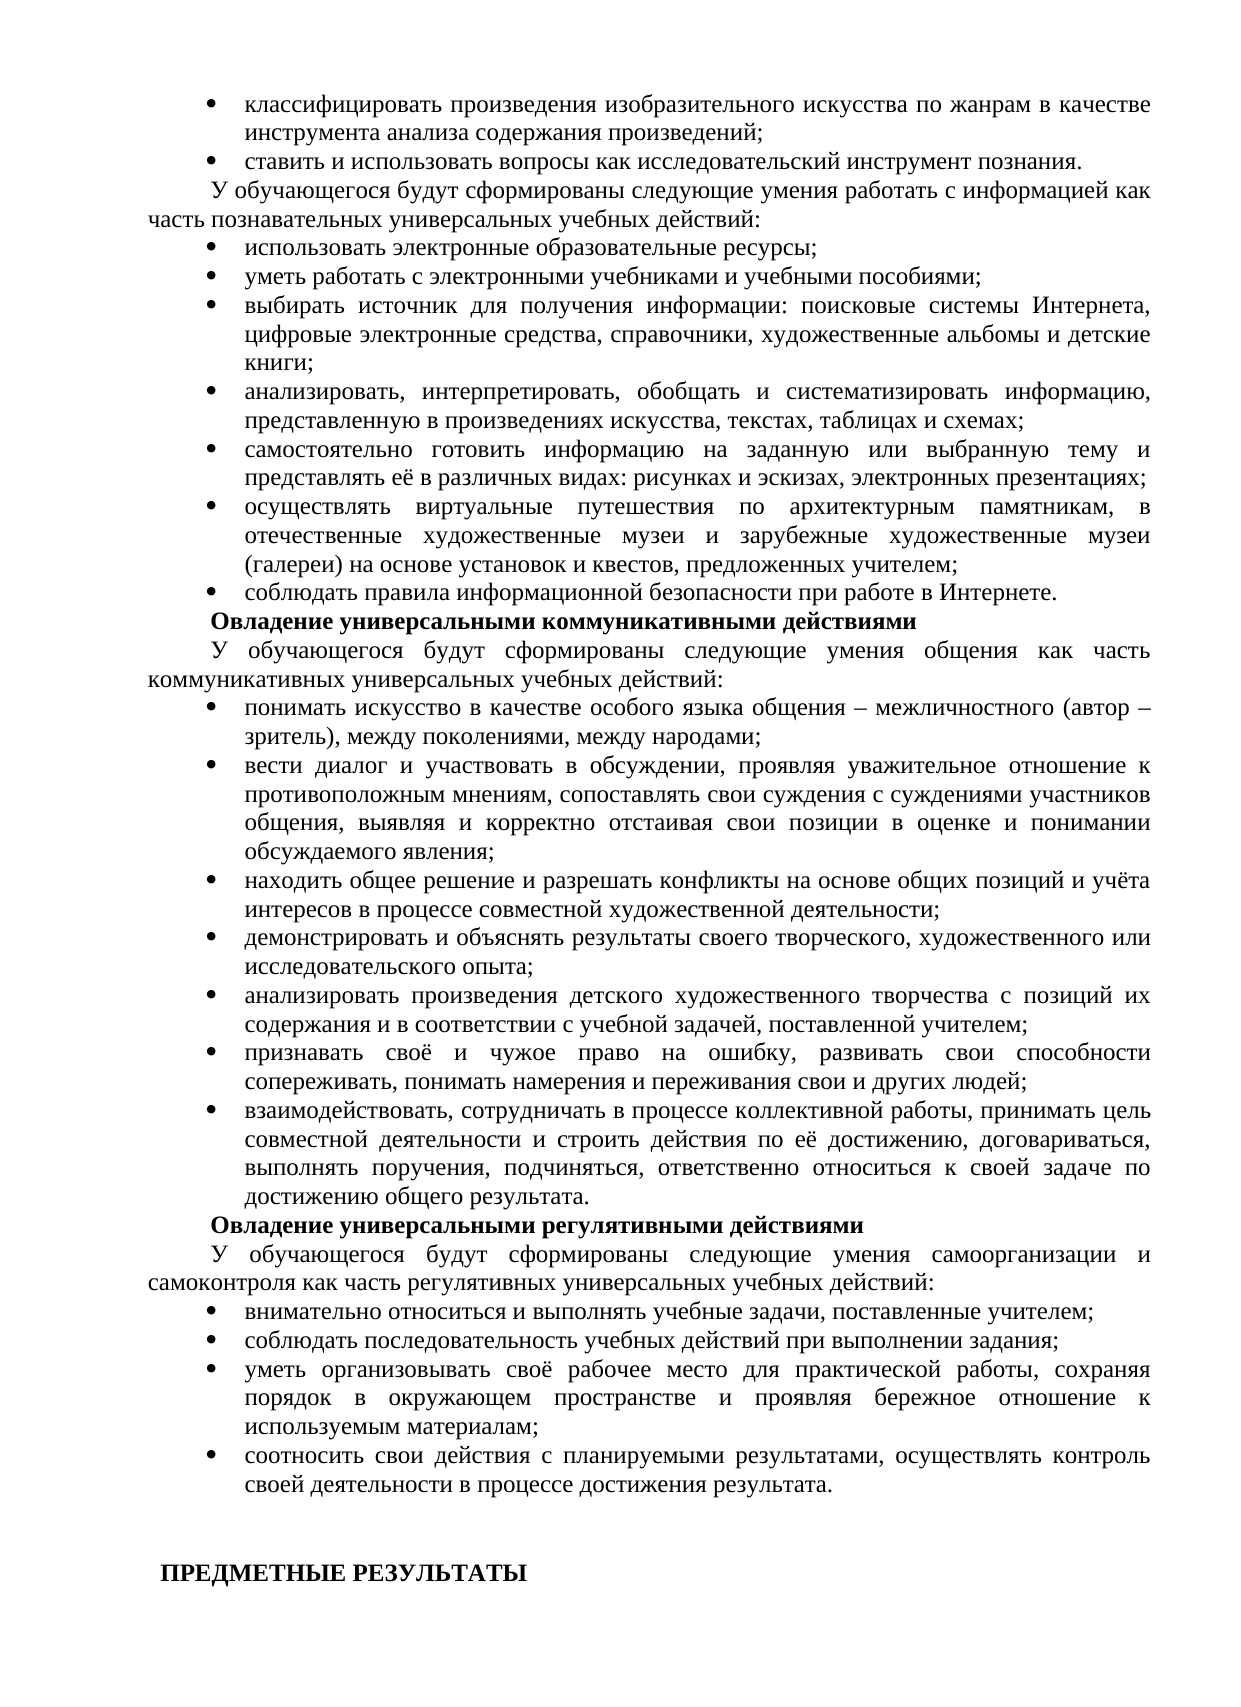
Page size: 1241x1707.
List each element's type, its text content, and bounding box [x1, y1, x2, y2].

list уметь работать с электронными учебниками и учебными пособиями; [207, 261, 1152, 290]
list анализировать произведения детского художественного творчества с позиций их содержания и в соответствии с учебной задачей, поставленной учителем; [207, 980, 1152, 1037]
list находить общее решение и разрешать конфликты на основе общих позиций и учёта интересов в процессе совместной художественной деятельности; [207, 865, 1152, 922]
text ПРЕДМЕТНЫЕ РЕЗУЛЬТАТЫ [160, 1558, 1152, 1587]
list ставить и использовать вопросы как исследовательский инструмент познания. [207, 146, 1152, 175]
text У обучающегося будут сформированы следующие умения общения как часть коммуникативных универсальных учебных действий: [148, 635, 1152, 692]
list уметь организовывать своё рабочее место для практической работы, сохраняя порядок в окружающем пространстве и проявляя бережное отношение к используемым материалам; [207, 1354, 1152, 1440]
list внимательно относиться и выполнять учебные задачи, поставленные учителем; [207, 1296, 1152, 1325]
text У обучающегося будут сформированы следующие умения работать с информацией как часть познавательных универсальных учебных действий: [148, 175, 1152, 232]
list понимать искусство в качестве особого языка общения – межличностного (автор – зритель), между поколениями, между народами; [207, 692, 1152, 750]
list использовать электронные образовательные ресурсы; [207, 232, 1152, 261]
list взаимодействовать, сотрудничать в процессе коллективной работы, принимать цель совместной деятельности и строить действия по её достижению, договариваться, выполнять поручения, подчиняться, ответственно относиться к своей задаче по достижению общего результата. [207, 1095, 1152, 1210]
list демонстрировать и объяснять результаты своего творческого, художественного или исследовательского опыта; [207, 922, 1152, 980]
list осуществлять виртуальные путешествия по архитектурным памятникам, в отечественные художественные музеи и зарубежные художественные музеи (галереи) на основе установок и квестов, предложенных учителем; [207, 491, 1152, 577]
list соотносить свои действия с планируемыми результатами, осуществлять контроль своей деятельности в процессе достижения результата. [207, 1440, 1152, 1497]
list анализировать, интерпретировать, обобщать и систематизировать информацию, представленную в произведениях искусства, текстах, таблицах и схемах; [207, 376, 1152, 434]
list выбирать источник для получения информации: поисковые системы Интернета, цифровые электронные средства, справочники, художественные альбомы и детские книги; [207, 290, 1152, 376]
text Овладение универсальными регулятивными действиями [148, 1210, 1152, 1239]
list классифицировать произведения изобразительного искусства по жанрам в качестве инструмента анализа содержания произведений; [207, 89, 1152, 146]
list признавать своё и чужое право на ошибку, развивать свои способности сопереживать, понимать намерения и переживания свои и других людей; [207, 1037, 1152, 1095]
text Овладение универсальными коммуникативными действиями [148, 606, 1152, 635]
list соблюдать правила информационной безопасности при работе в Интернете. [207, 577, 1152, 606]
list вести диалог и участвовать в обсуждении, проявляя уважительное отношение к противоположным мнениям, сопоставлять свои суждения с суждениями участников общения, выявляя и корректно отстаивая свои позиции в оценке и понимании обсуждаемого явления; [207, 750, 1152, 865]
list соблюдать последовательность учебных действий при выполнении задания; [207, 1325, 1152, 1354]
text У обучающегося будут сформированы следующие умения самоорганизации и самоконтроля как часть регулятивных универсальных учебных действий: [148, 1239, 1152, 1296]
list самостоятельно готовить информацию на заданную или выбранную тему и представлять её в различных видах: рисунках и эскизах, электронных презентациях; [207, 434, 1152, 491]
